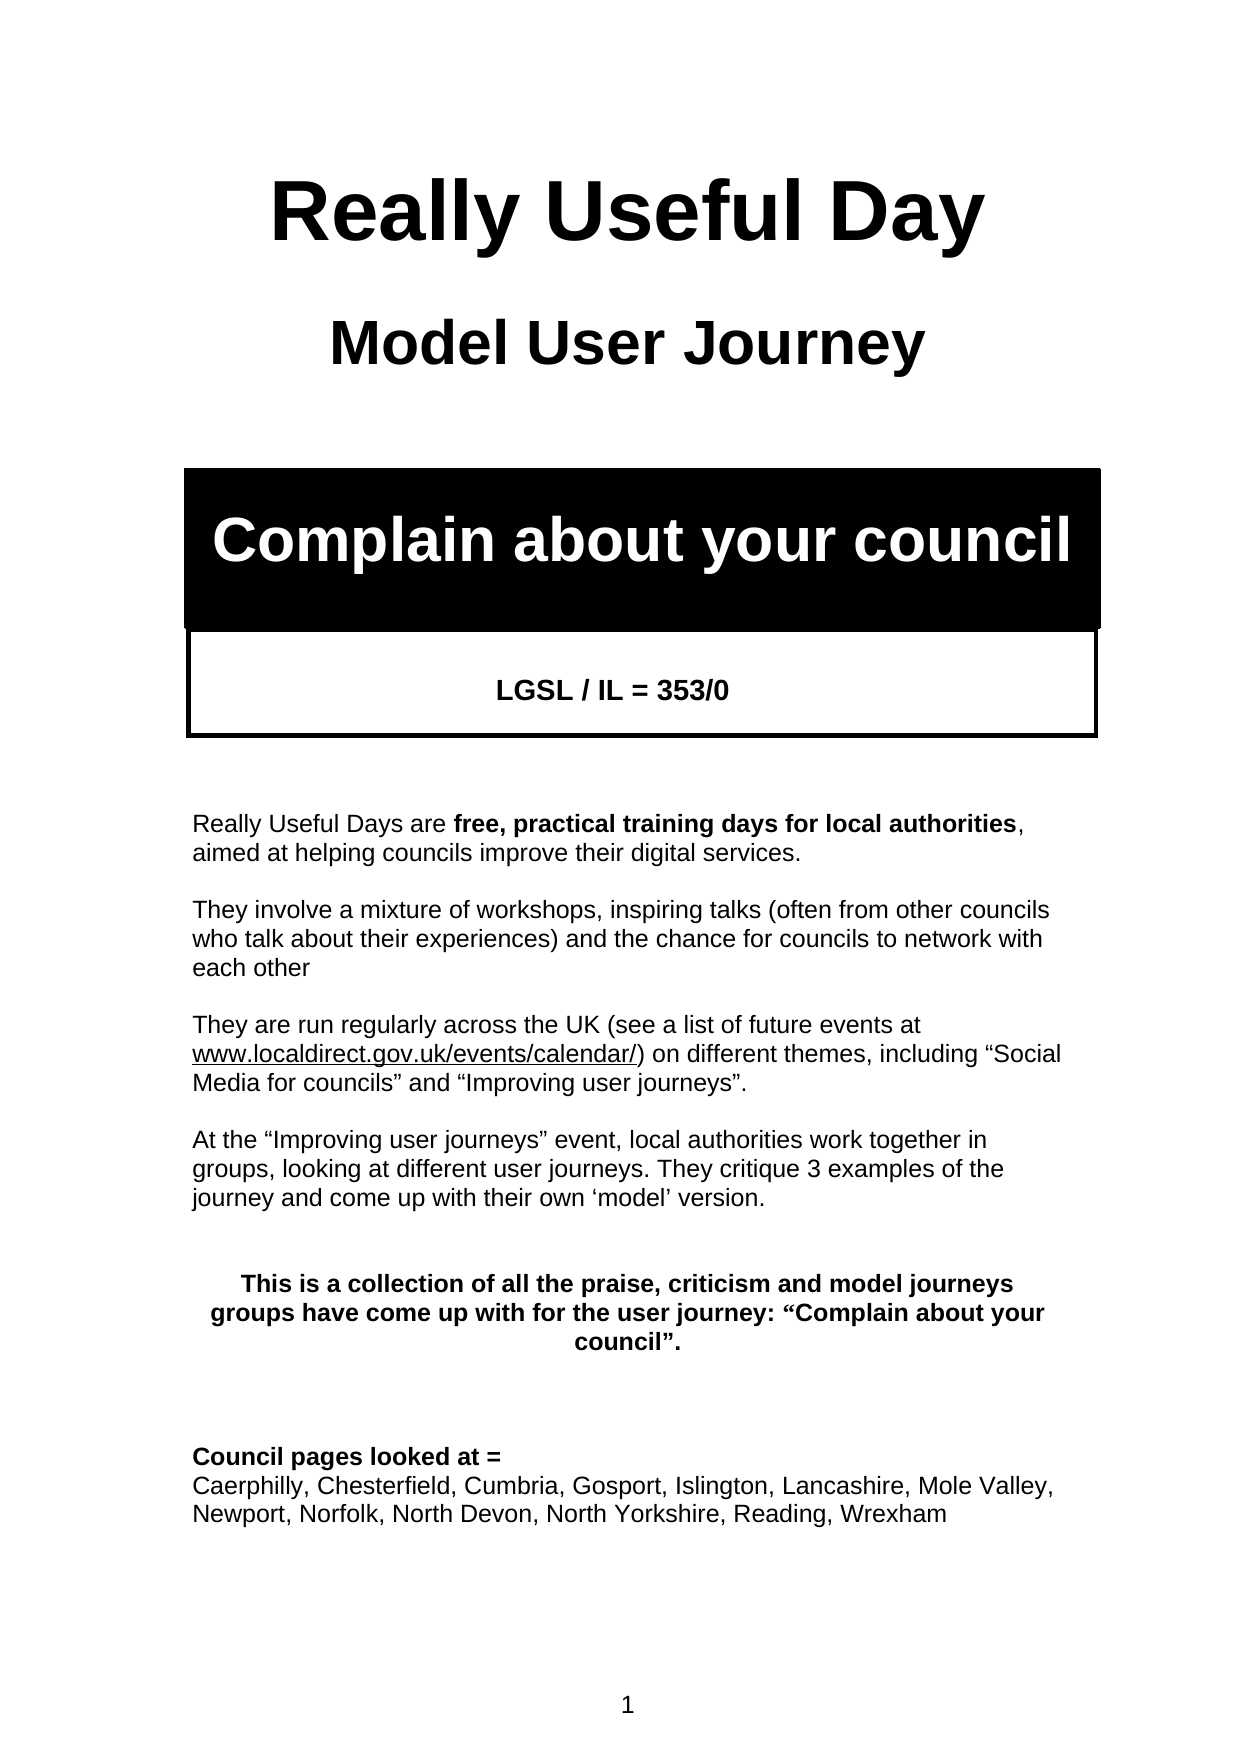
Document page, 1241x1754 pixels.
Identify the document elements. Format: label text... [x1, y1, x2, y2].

text At the “Improving user journeys” event, local authorities work together in groups, looking at different user journeys. They critique 3 examples of the journey and come up with their own ‘model’ version. [192, 1126, 1063, 1212]
text This is a collection of all the praise, criticism and model journeys [192, 1269, 1063, 1298]
text Caerphilly, Chesterfield, Cumbria, Gosport, Islington, Lancashire, Mole Valley, Newport, Norfolk, North Devon, North Yorkshire, Reading, Wrexham [192, 1471, 1063, 1528]
text Council pages looked at = [192, 1442, 1108, 1471]
text They involve a mixture of workshops, inspiring talks (often from other councils who talk about their experiences) and the chance for councils to network with each other [192, 896, 1063, 982]
text Really Useful Days are free, practical training days for local authorities, aimed at helping councils improve their digital services. [192, 809, 1063, 867]
text They are run regularly across the (see a list of future events at www.localdirect.gov.uk/events/calendar/) on different themes, including “Social Media for councils” and “Improving user journeys”. [192, 1011, 1063, 1097]
text Really Useful Day [192, 160, 1063, 258]
text Model User Journey [192, 306, 1063, 378]
text groups have come up with for the user journey: “Complain about your council”. [192, 1298, 1063, 1356]
